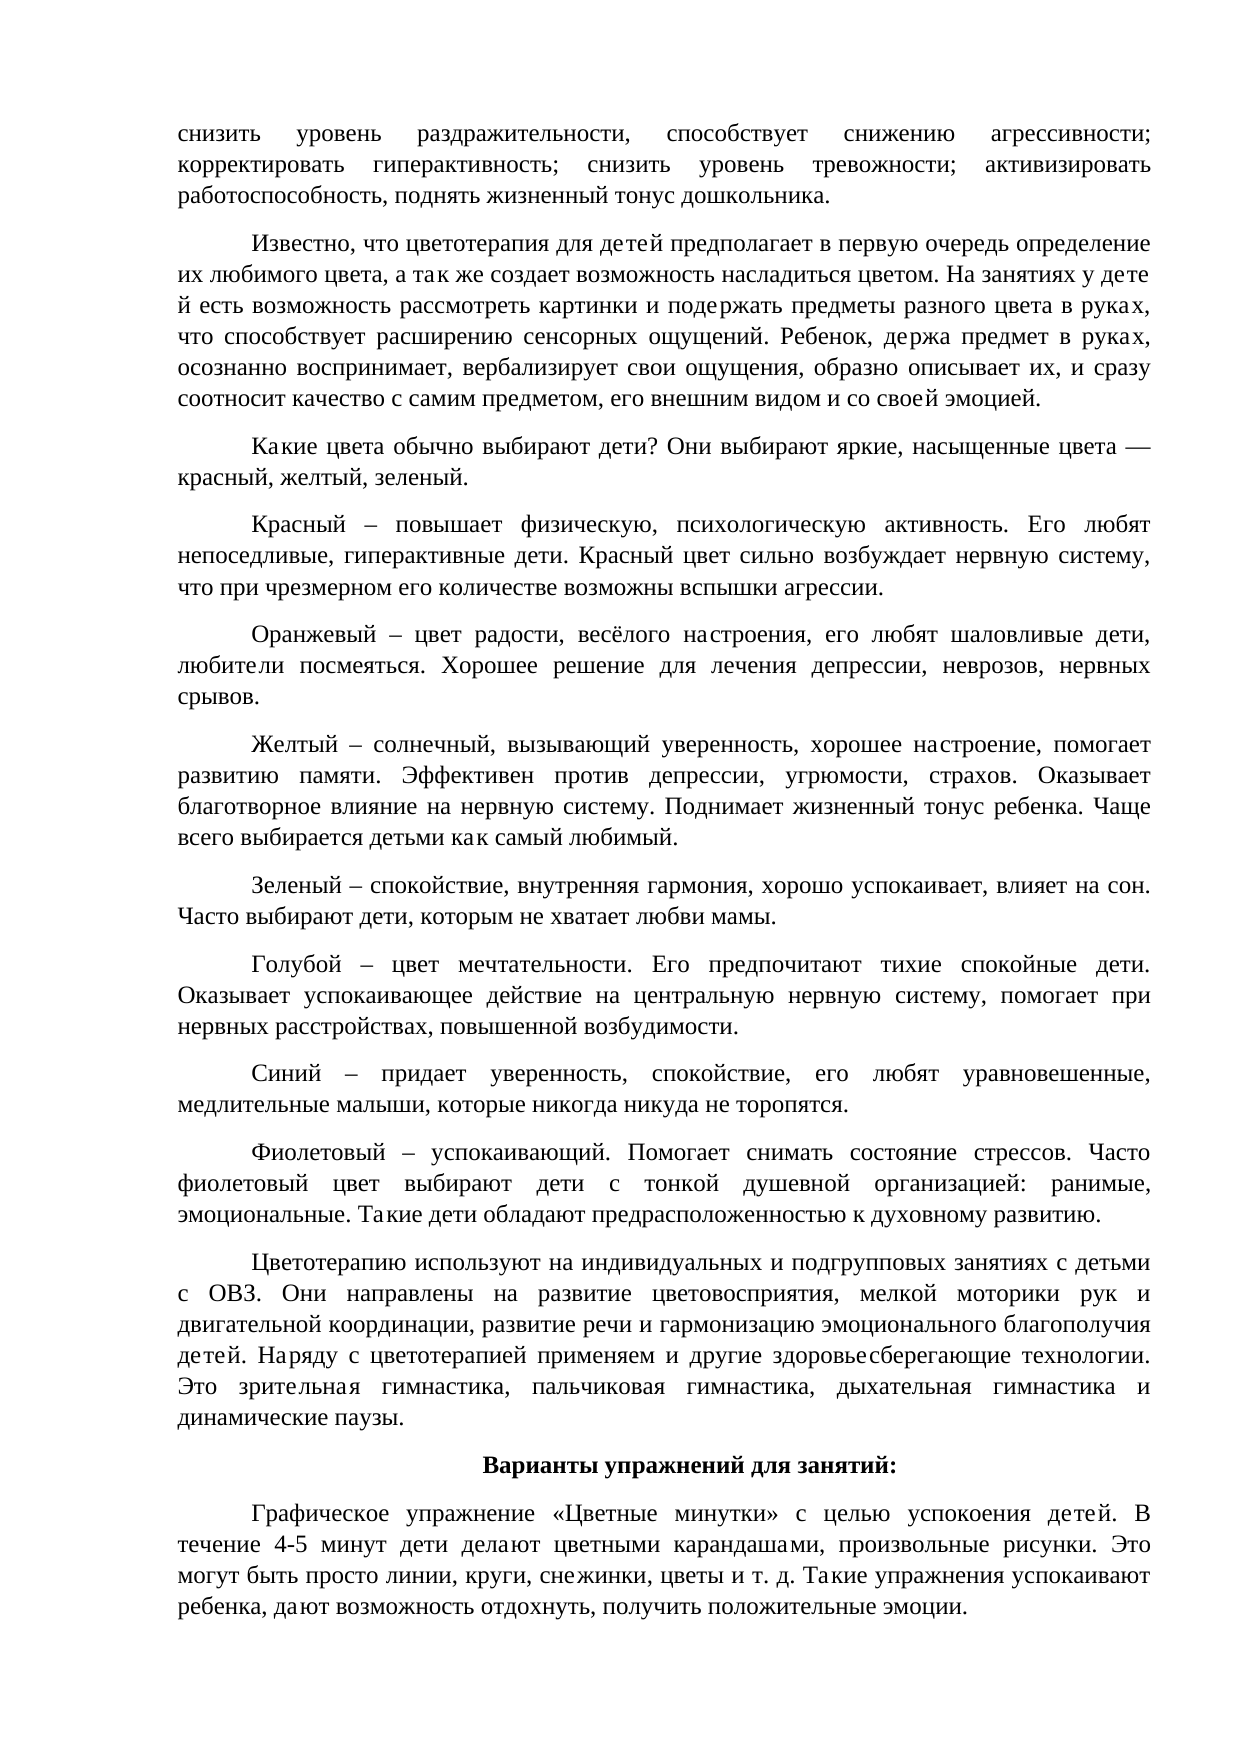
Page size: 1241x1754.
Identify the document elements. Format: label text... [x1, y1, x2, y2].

text Красный – повышает физическую, психологическую активность. Его любят непоседливые, гиперактивные дети. Красный цвет сильно возбуждает нервную систему, что при чрезмерном его количестве возможны вспышки агрессии. [177, 509, 1152, 600]
text Ка кие цвета обычно выбирают дети? Они выбирают яркие, насыщенные цвета — красный, желтый, зеленый. [177, 431, 1152, 491]
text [177, 118, 1152, 209]
text Желтый – солнечный, вызывающий уверенность, хорошее на строение, помогает развитию памяти. Эффективен против депрессии, угрюмости, страхов. Оказывает благотворное влияние на нервную систему. Поднимает жизненный тонус ребенка. Чаще всего выбирается детьми ка к самый любимый. [177, 729, 1152, 851]
text Известно, что цветотерапия для де те й предполагает в первую очередь определение их любимого цвета, а та к же создает возможность насладиться цветом. На занятиях у де те й есть возможность рассмотреть картинки и поде ржать предметы разного цвета в рука х, что способствует расширению сенсорных ощущений. Ребенок, де ржа предмет в рука х, осознанно воспринимает, вербализирует свои ощущения, образно описывает их, и сразу соотносит качество с самим предметом, его внешним видом и со свое й эмоцией. [177, 228, 1152, 412]
text Зеленый – спокойствие, внутренняя гармония, хорошо успокаивает, влияет на сон. Часто выбирают дети, которым не хватает любви мамы. [177, 870, 1152, 930]
text Варианты упражнений для занятий: [177, 1450, 1152, 1479]
text Фиолетовый – успокаивающий. Помогает снимать состояние стрессов. Часто фиолетовый цвет выбирают дети с тонкой душевной организацией: ранимые, эмоциональные. Та кие дети обладают предрасположенностью к духовному развитию. [177, 1137, 1152, 1228]
text Графическое упражнение «Цветные минутки» с целью успокоения де те й. В течение 4-5 минут дети дела ют цветными карандаша ми, произвольные рисунки. Это могут быть просто линии, круги, сне жинки, цветы и т. д. Та кие упражнения успокаивают ребенка, да ют возможность отдохнуть, получить положительные эмоции. [177, 1498, 1152, 1619]
text Цветотерапию используют на индивидуальных и подгрупповых занятиях с детьми с ОВЗ. Они направлены на развитие цветовосприятия, мелкой моторики рук и двигательной координации, развитие речи и гармонизацию эмоционального благополучия де те й. На ряду с цветотерапией применяем и другие здоровье сберегающие технологии. Это зрите льна я гимнастика, пальчиковая гимнастика, дыхательная гимнастика и динамические паузы. [177, 1247, 1152, 1431]
text Синий – придает уверенность, спокойствие, его любят уравновешенные, медлительные малыши, которые никогда никуда не торопятся. [177, 1058, 1152, 1118]
text Оранжевый – цвет радости, весёлого на строения, его любят шаловливые дети, любите ли посмеяться. Хорошее решение для лечения депрессии, неврозов, нервных срывов. [177, 619, 1152, 710]
text Голубой – цвет мечтательности. Его предпочитают тихие спокойные дети. Оказывает успокаивающее действие на центральную нервную систему, помогает при нервных расстройствах, повышенной возбудимости. [177, 949, 1152, 1039]
